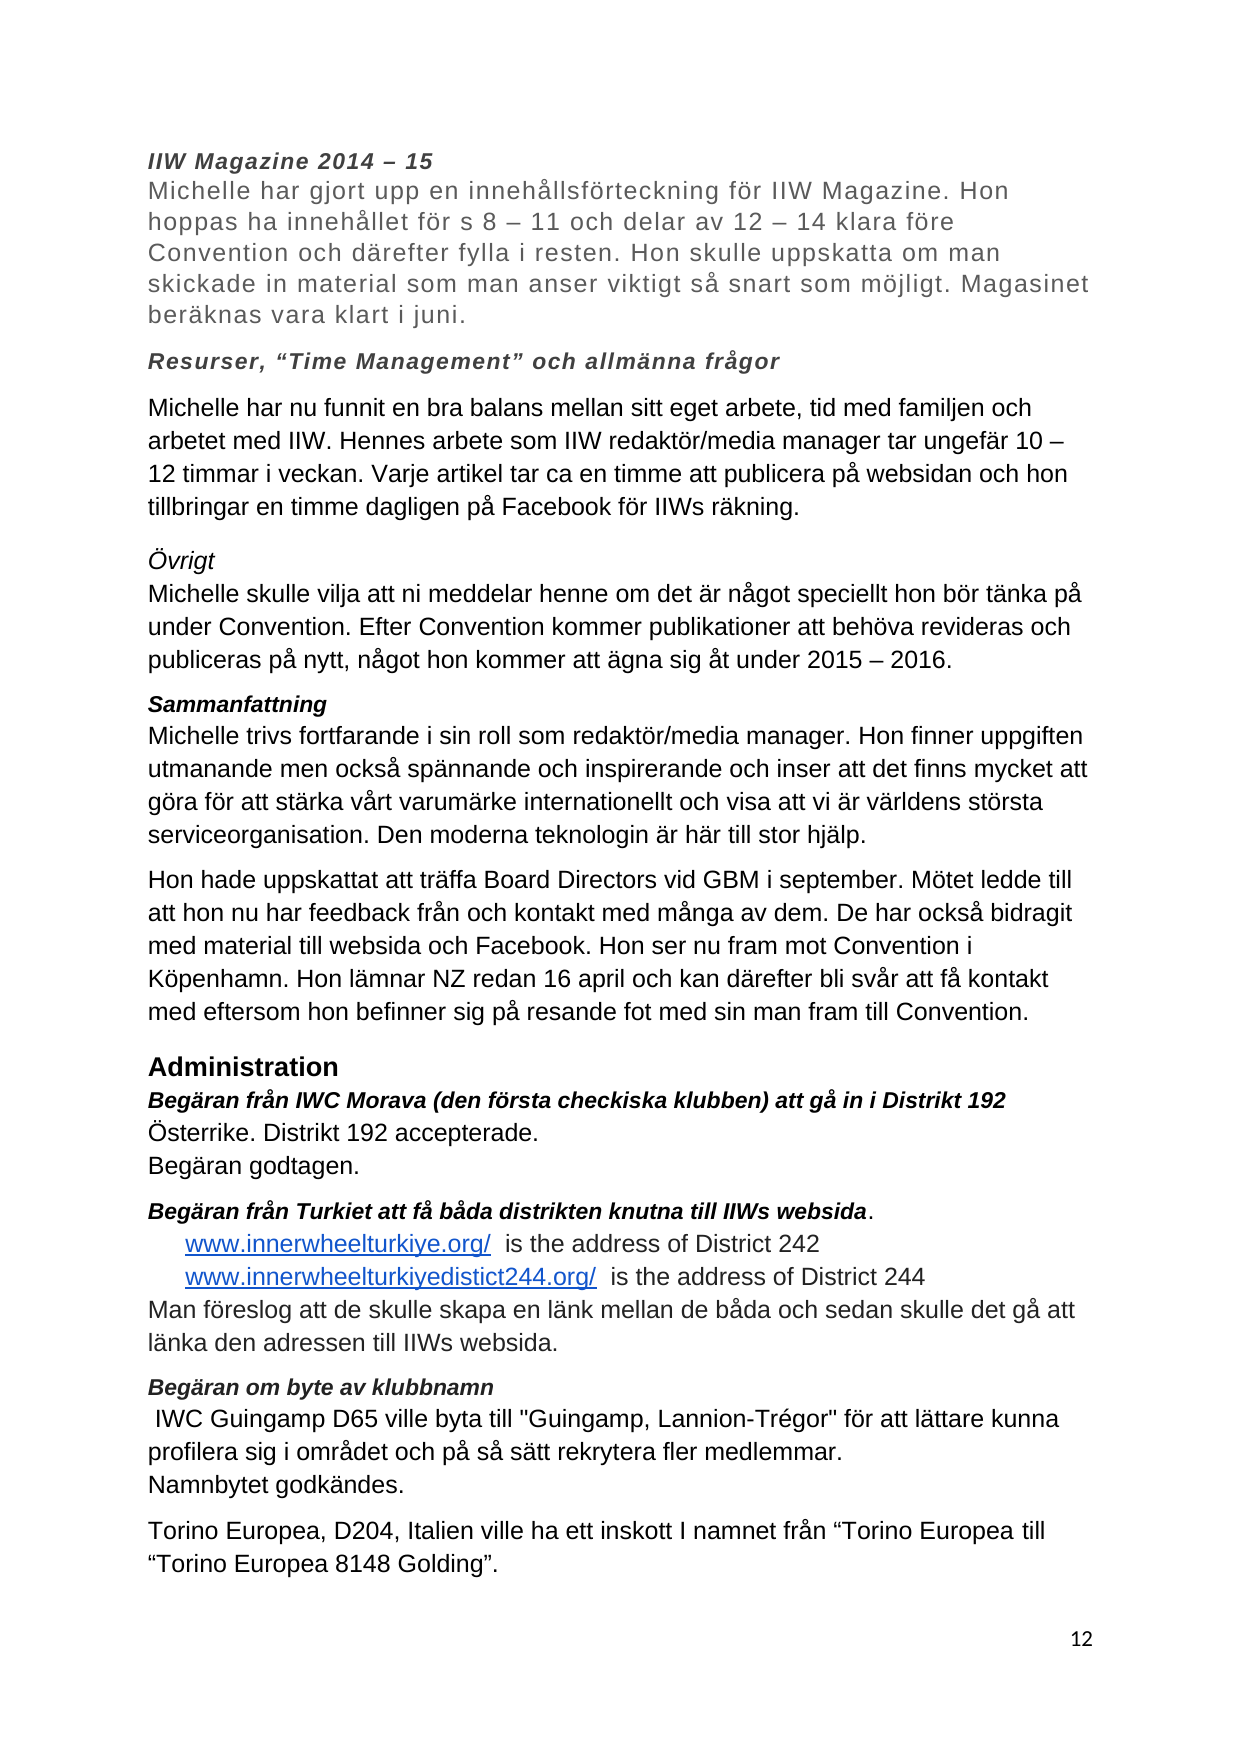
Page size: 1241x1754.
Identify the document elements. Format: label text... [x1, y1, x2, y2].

text Namnbytet godkändes. [148, 1470, 1093, 1499]
subtitle IIW Magazine 2014 – 15 [148, 148, 1093, 174]
text Administration [148, 1051, 1093, 1082]
subtitle Resurser, “Time Management” och allmänna frågor [148, 348, 1093, 374]
text Begäran från Turkiet att få båda distrikten knutna till IIWs websida. [148, 1196, 1093, 1225]
text Sammanfattning [148, 691, 1093, 717]
subtitle Michelle har gjort upp en innehållsförteckning för IIW Magazine. Hon hoppas ha innehållet för s 8 – 11 och delar av 12 – 14 klara före Convention och därefter fylla i resten. Hon skulle uppskatta om man skickade in material som man anser viktigt så snart som möjligt. Magasinet beräknas vara klart i juni. [148, 176, 1093, 329]
text Man föreslog att de skulle skapa en länk mellan de båda och sedan skulle det gå att länka den adressen till IIWs websida. [148, 1295, 1093, 1357]
text Begäran om byte av klubbnamn [148, 1374, 1093, 1400]
text Michelle skulle vilja att ni meddelar henne om det är något speciellt hon bör tänka på under Convention. Efter Convention kommer publikationer att behöva revideras och publiceras på nytt, något hon kommer att ägna sig åt under 2015 – 2016. [148, 579, 1093, 674]
text Begäran från IWC Morava (den första checkiska klubben) att gå in i Distrikt 192 Österrike. Distrikt 192 accepterade. [148, 1087, 1093, 1147]
text Torino Europea, D204, Italien ville ha ett inskott I namnet från “Torino Europea till “Torino Europea 8148 Golding”. [148, 1516, 1093, 1577]
text Hon hade uppskattat att träffa Board Directors vid GBM i september. Mötet ledde till att hon nu har feedback från och kontakt med många av dem. De har också bidragit med material till websida och Facebook. Hon ser nu fram mot Convention i Köpenhamn. Hon lämnar NZ redan 16 april och kan därefter bli svår att få kontakt med eftersom hon befinner sig på resande fot med sin man fram till Convention. [148, 865, 1093, 1026]
text Begäran godtagen. [148, 1151, 1093, 1179]
text www.innerwheelturkiyedistict244.org/ is the address of District 244 [185, 1262, 1093, 1291]
text Michelle trivs fortfarande i sin roll som redaktör/media manager. Hon finner uppgiften utmanande men också spännande och inspirerande och inser att det finns mycket att göra för att stärka vårt varumärke internationellt och visa att vi är världens största serviceorganisation. Den moderna teknologin är här till stor hjälp. [148, 721, 1093, 848]
text IWC Guingamp D65 ville byta till "Guingamp, Lannion-Trégor" för att lättare kunna profilera sig i området och på så sätt rekrytera fler medlemmar. [148, 1404, 1093, 1466]
text Michelle har nu funnit en bra balans mellan sitt eget arbete, tid med familjen och arbetet med IIW. Hennes arbete som IIW redaktör/media manager tar ungefär 10 – 12 timmar i veckan. Varje artikel tar ca en timme att publicera på websidan och hon tillbringar en timme dagligen på Facebook för IIWs räkning. [148, 393, 1093, 521]
text www.innerwheelturkiye.org/ is the address of District 242 [185, 1229, 1093, 1258]
text Övrigt [148, 546, 1093, 575]
